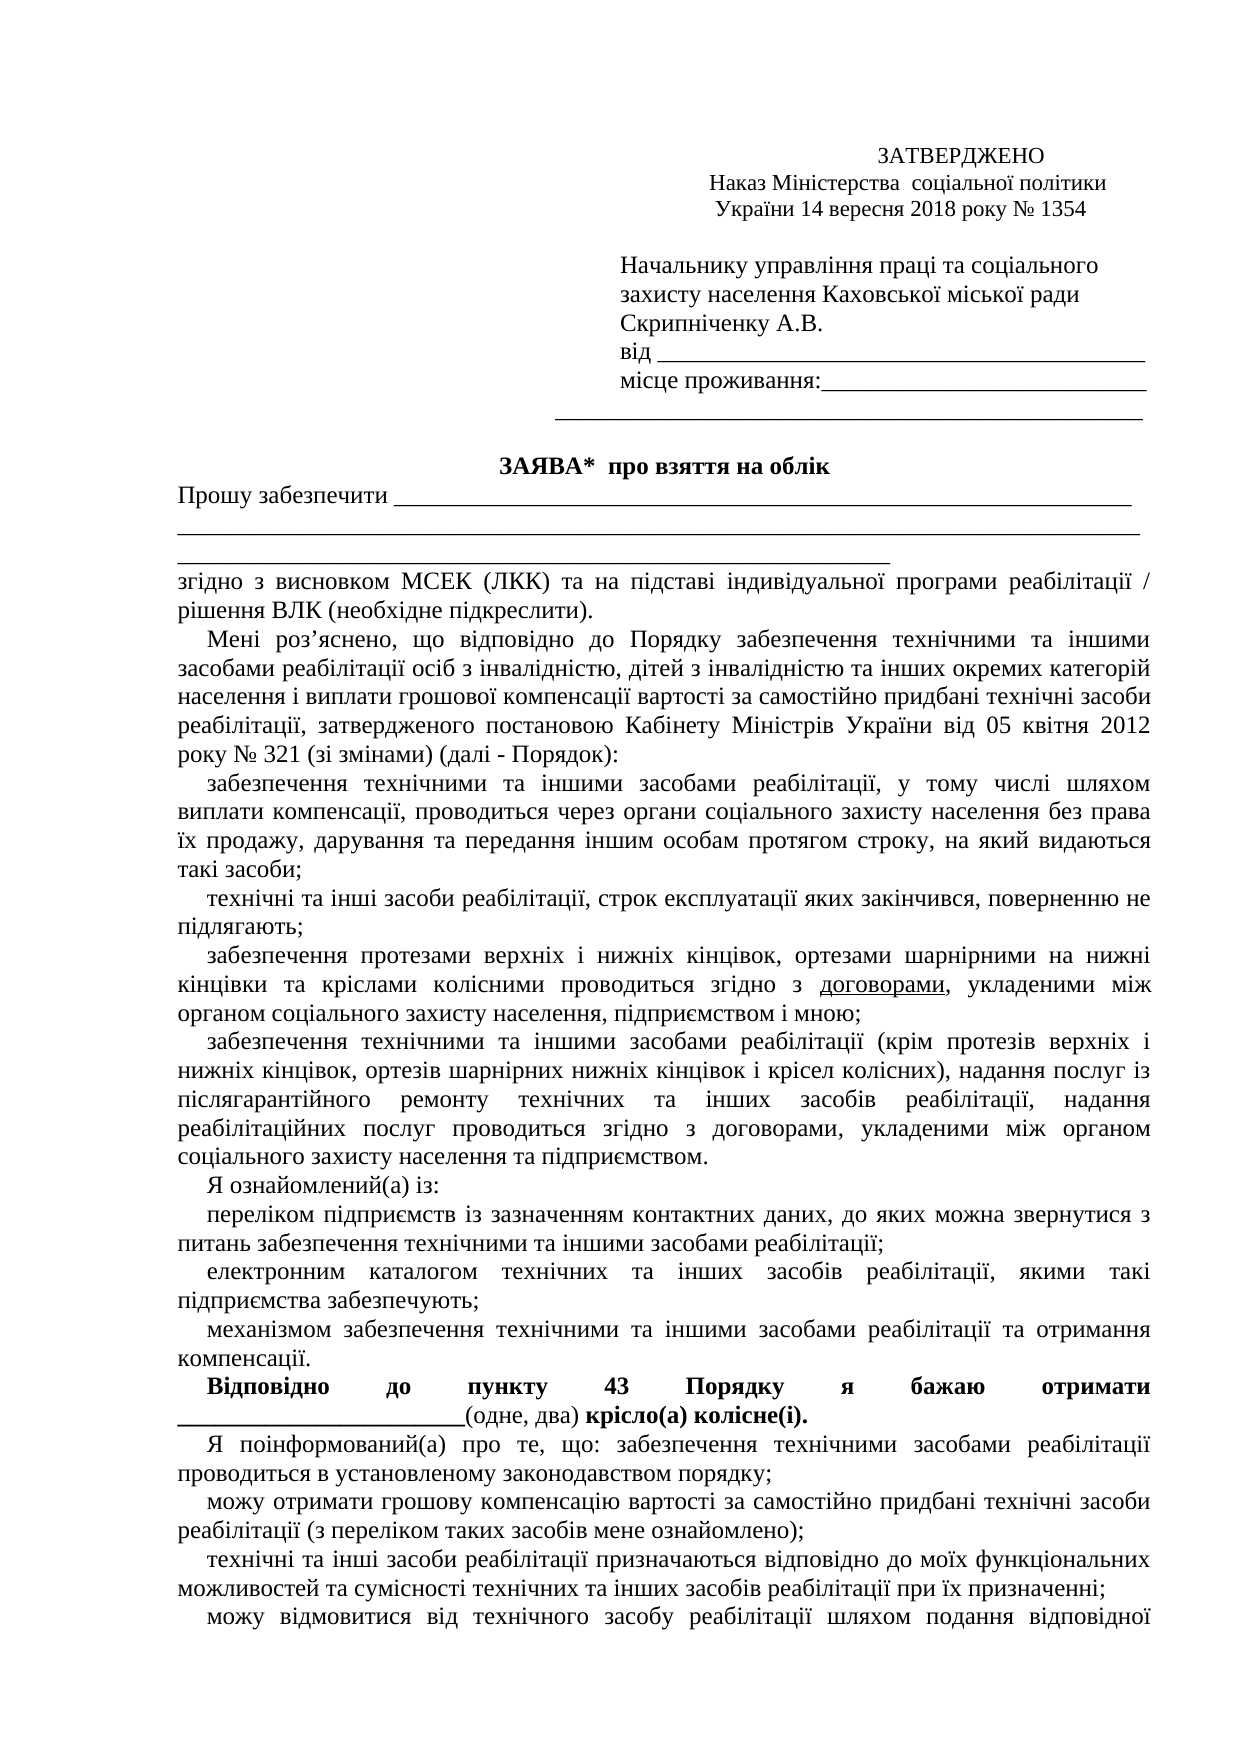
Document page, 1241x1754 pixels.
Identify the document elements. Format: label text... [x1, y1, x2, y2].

text місце проживання:__________________________ [546, 365, 1152, 394]
text Прошу забезпечити ___________________________________________________________ [177, 480, 1152, 509]
text Мені роз’яснено, що відповідно до Порядку забезпечення технічними та іншими засобами реабілітації осіб з інвалідністю, дітей з інвалідністю та інших окремих категорій населення і виплати грошової компенсації вартості за самостійно придбані технічні засоби реабілітації, затвердженого постановою Кабінету Міністрів України від 05 квітня 2012 року № 321 (зі змінами) (далі - Порядок): [177, 624, 1152, 768]
text _______________________________________________ [177, 394, 1152, 423]
text Відповідно до пункту 43 Порядку я бажаю отримати _______________________(одне, два) крісло(а) колісне(і). [177, 1371, 1152, 1429]
text механізмом забезпечення технічними та іншими засобами реабілітації та отримання компенсації. [177, 1314, 1152, 1371]
text Я поінформований(а) про те, що: забезпечення технічними засобами реабілітації проводиться в установленому законодавством порядку; [177, 1429, 1152, 1486]
text Начальнику управління праці та соціального захисту населення Каховської міської ради Скрипніченку А.В. [620, 250, 1152, 336]
text забезпечення технічними та іншими засобами реабілітації (крім протезів верхніх і нижніх кінцівок, ортезів шарнірних нижніх кінцівок і крісел колісних), надання послуг із післягарантійного ремонту технічних та інших засобів реабілітації, надання реабілітаційних послуг проводиться згідно з договорами, укладеними між органом соціального захисту населення та підприємством. [177, 1026, 1152, 1170]
text Я ознайомлений(а) із: [177, 1170, 1152, 1199]
text згідно з висновком МСЕК (ЛКК) та на підставі індивідуальної програми реабілітації / рішення ВЛК (необхідне підкреслити). [177, 566, 1152, 624]
text ЗАЯВА* про взяття на облік [177, 451, 1152, 480]
text від _______________________________________ [546, 336, 1152, 365]
text технічні та інші засоби реабілітації, строк експлуатації яких закінчився, поверненню не підлягають; [177, 883, 1152, 940]
text України 14 вересня 2018 року № 1354 [177, 195, 1152, 221]
text забезпечення протезами верхніх і нижніх кінцівок, ортезами шарнірними на нижні кінцівки та кріслами колісними проводиться згідно з договорами, укладеними між органом соціального захисту населення, підприємством і мною; [177, 940, 1152, 1026]
text ЗАТВЕРДЖЕНО [177, 142, 1152, 169]
text забезпечення технічними та іншими засобами реабілітації, у тому числі шляхом виплати компенсації, проводиться через органи соціального захисту населення без права їх продажу, дарування та передання іншим особам протягом строку, на який видаються такі засоби; [177, 768, 1152, 883]
text Наказ Міністерства соціальної політики [177, 169, 1152, 195]
text ______________________________________________________________________________________________________________________________________ [177, 509, 1152, 566]
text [177, 1601, 1152, 1630]
text можу отримати грошову компенсацію вартості за самостійно придбані технічні засоби реабілітації (з переліком таких засобів мене ознайомлено); [177, 1486, 1152, 1544]
text електронним каталогом технічних та інших засобів реабілітації, якими такі підприємства забезпечують; [177, 1256, 1152, 1314]
text переліком підприємств із зазначенням контактних даних, до яких можна звернутися з питань забезпечення технічними та іншими засобами реабілітації; [177, 1199, 1152, 1256]
text технічні та інші засоби реабілітації призначаються відповідно до моїх функціональних можливостей та сумісності технічних та інших засобів реабілітації при їх призначенні; [177, 1544, 1152, 1601]
